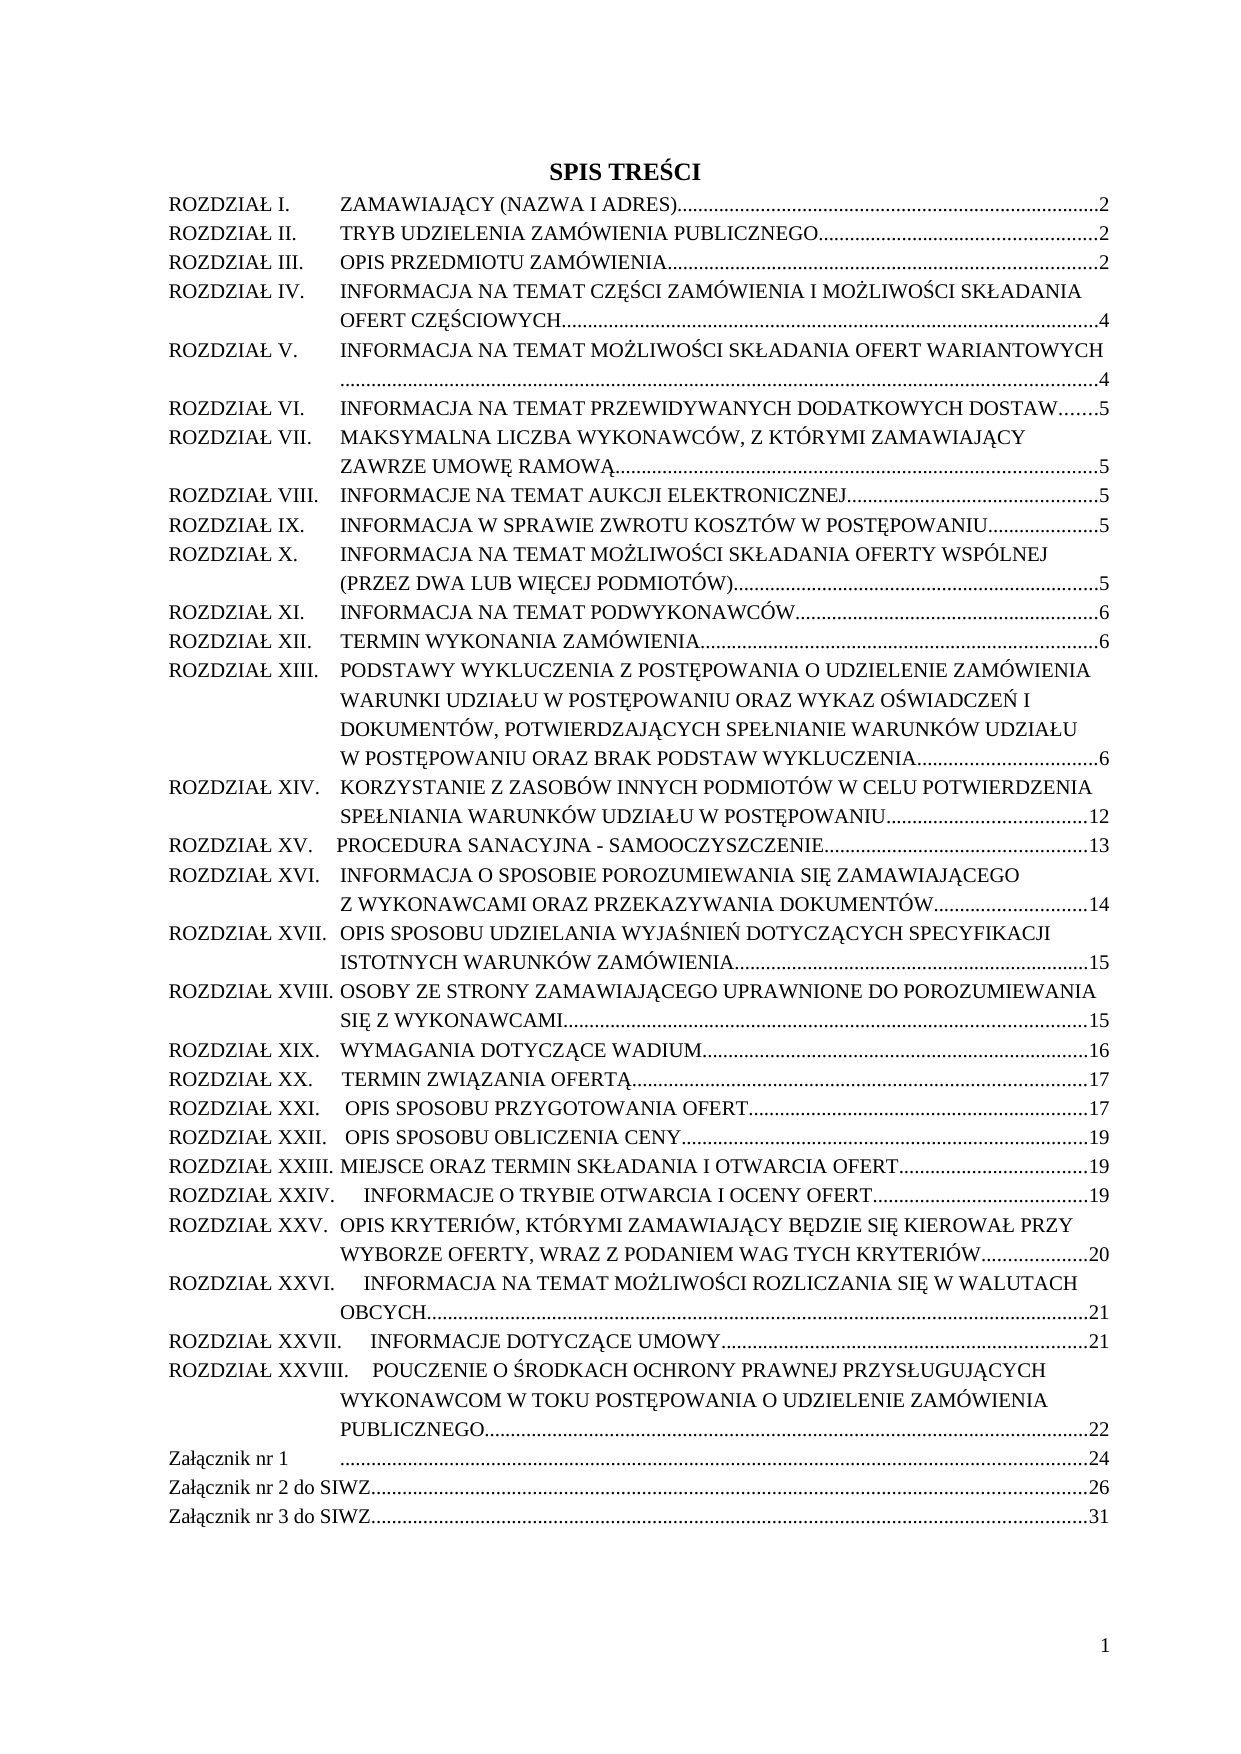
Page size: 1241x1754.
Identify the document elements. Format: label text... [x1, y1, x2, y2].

text ROZDZIAŁ XVI. INFORMACJA O SPOSOBIE POROZUMIEWANIA SIĘ ZAMAWIAJĄCEGO Z WYKONAWCAMI ORAZ PRZEKAZYWANIA DOKUMENTÓW 14 [168, 859, 1110, 917]
text ROZDZIAŁ V. INFORMACJA NA TEMAT MOŻLIWOŚCI SKŁADANIA OFERT WARIANTOWYCH 4 [168, 334, 1110, 392]
text ROZDZIAŁ X. INFORMACJA NA TEMAT MOŻLIWOŚCI SKŁADANIA OFERTY WSPÓLNEJ (PRZEZ DWA LUB WIĘCEJ PODMIOTÓW) 5 [168, 538, 1110, 596]
text ROZDZIAŁ XV. PROCEDURA SANACYJNA - SAMOOCZYSZCZENIE 13 [168, 829, 1110, 859]
text Załącznik nr 2 do SIWZ 26 [168, 1471, 1110, 1500]
text ROZDZIAŁ VI. INFORMACJA NA TEMAT PRZEWIDYWANYCH DODATKOWYCH DOSTAW 5 [168, 392, 1110, 421]
text ROZDZIAŁ XIV. KORZYSTANIE Z ZASOBÓW INNYCH PODMIOTÓW W CELU POTWIERDZENIA SPEŁNIANIA WARUNKÓW UDZIAŁU W POSTĘPOWANIU 12 [168, 771, 1110, 829]
text ROZDZIAŁ XX. TERMIN ZWIĄZANIA OFERTĄ 17 [168, 1063, 1110, 1092]
text Załącznik nr 3 do SIWZ 31 [168, 1500, 1110, 1529]
text ROZDZIAŁ XII. TERMIN WYKONANIA ZAMÓWIENIA 6 [168, 625, 1110, 654]
text ROZDZIAŁ XXV. OPIS KRYTERIÓW, KTÓRYMI ZAMAWIAJĄCY BĘDZIE SIĘ KIEROWAŁ PRZY WYBORZE OFERTY, WRAZ Z PODANIEM WAG TYCH KRYTERIÓW 20 [168, 1209, 1110, 1267]
text ROZDZIAŁ XXIII. MIEJSCE ORAZ TERMIN SKŁADANIA I OTWARCIA OFERT 19 [168, 1150, 1110, 1179]
text ROZDZIAŁ III. OPIS PRZEDMIOTU ZAMÓWIENIA 2 [168, 246, 1110, 275]
text ROZDZIAŁ XXI. OPIS SPOSOBU PRZYGOTOWANIA OFERT 17 [168, 1092, 1110, 1121]
text ROZDZIAŁ XXIV. INFORMACJE O TRYBIE OTWARCIA I OCENY OFERT 19 [168, 1179, 1110, 1209]
text SPIS TREŚCI [148, 150, 1103, 188]
text ROZDZIAŁ XIX. WYMAGANIA DOTYCZĄCE WADIUM 16 [168, 1034, 1110, 1063]
text ROZDZIAŁ XVII. OPIS SPOSOBU UDZIELANIA WYJAŚNIEŃ DOTYCZĄCYCH SPECYFIKACJI ISTOTNYCH WARUNKÓW ZAMÓWIENIA 15 [168, 917, 1110, 975]
text ROZDZIAŁ XXVIII. POUCZENIE O ŚRODKACH OCHRONY PRAWNEJ PRZYSŁUGUJĄCYCH WYKONAWCOM W TOKU POSTĘPOWANIA O UDZIELENIE ZAMÓWIENIA PUBLICZNEGO 22 [168, 1354, 1110, 1442]
text ROZDZIAŁ XVIII. OSOBY ZE STRONY ZAMAWIAJĄCEGO UPRAWNIONE DO POROZUMIEWANIA SIĘ Z WYKONAWCAMI 15 [168, 975, 1110, 1034]
text ROZDZIAŁ II. TRYB UDZIELENIA ZAMÓWIENIA PUBLICZNEGO 2 [168, 217, 1110, 246]
text ROZDZIAŁ VIII. INFORMACJE NA TEMAT AUKCJI ELEKTRONICZNEJ 5 [168, 479, 1110, 509]
text ROZDZIAŁ XXII. OPIS SPOSOBU OBLICZENIA CENY 19 [168, 1121, 1110, 1150]
text ROZDZIAŁ IX. INFORMACJA W SPRAWIE ZWROTU KOSZTÓW W POSTĘPOWANIU 5 [168, 509, 1110, 538]
text Załącznik nr 1 24 [168, 1442, 1110, 1471]
text ROZDZIAŁ XXVI. INFORMACJA NA TEMAT MOŻLIWOŚCI ROZLICZANIA SIĘ W WALUTACH OBCYCH 21 [168, 1267, 1110, 1325]
text ROZDZIAŁ XIII. PODSTAWY WYKLUCZENIA Z POSTĘPOWANIA O UDZIELENIE ZAMÓWIENIA WARUNKI UDZIAŁU W POSTĘPOWANIU ORAZ WYKAZ OŚWIADCZEŃ I DOKUMENTÓW, POTWIERDZAJĄCYCH SPEŁNIANIE WARUNKÓW UDZIAŁU W POSTĘPOWANIU ORAZ BRAK PODSTAW WYKLUCZENIA 6 [168, 654, 1110, 771]
text ROZDZIAŁ IV. INFORMACJA NA TEMAT CZĘŚCI ZAMÓWIENIA I MOŻLIWOŚCI SKŁADANIA OFERT CZĘŚCIOWYCH 4 [168, 275, 1110, 334]
text ROZDZIAŁ VII. MAKSYMALNA LICZBA WYKONAWCÓW, Z KTÓRYMI ZAMAWIAJĄCY ZAWRZE UMOWĘ RAMOWĄ 5 [168, 421, 1110, 479]
text ROZDZIAŁ I. ZAMAWIAJĄCY (NAZWA I ADRES) 2 [168, 188, 1110, 217]
text ROZDZIAŁ XI. INFORMACJA NA TEMAT PODWYKONAWCÓW 6 [168, 596, 1110, 625]
text ROZDZIAŁ XXVII. INFORMACJE DOTYCZĄCE UMOWY 21 [168, 1325, 1110, 1354]
